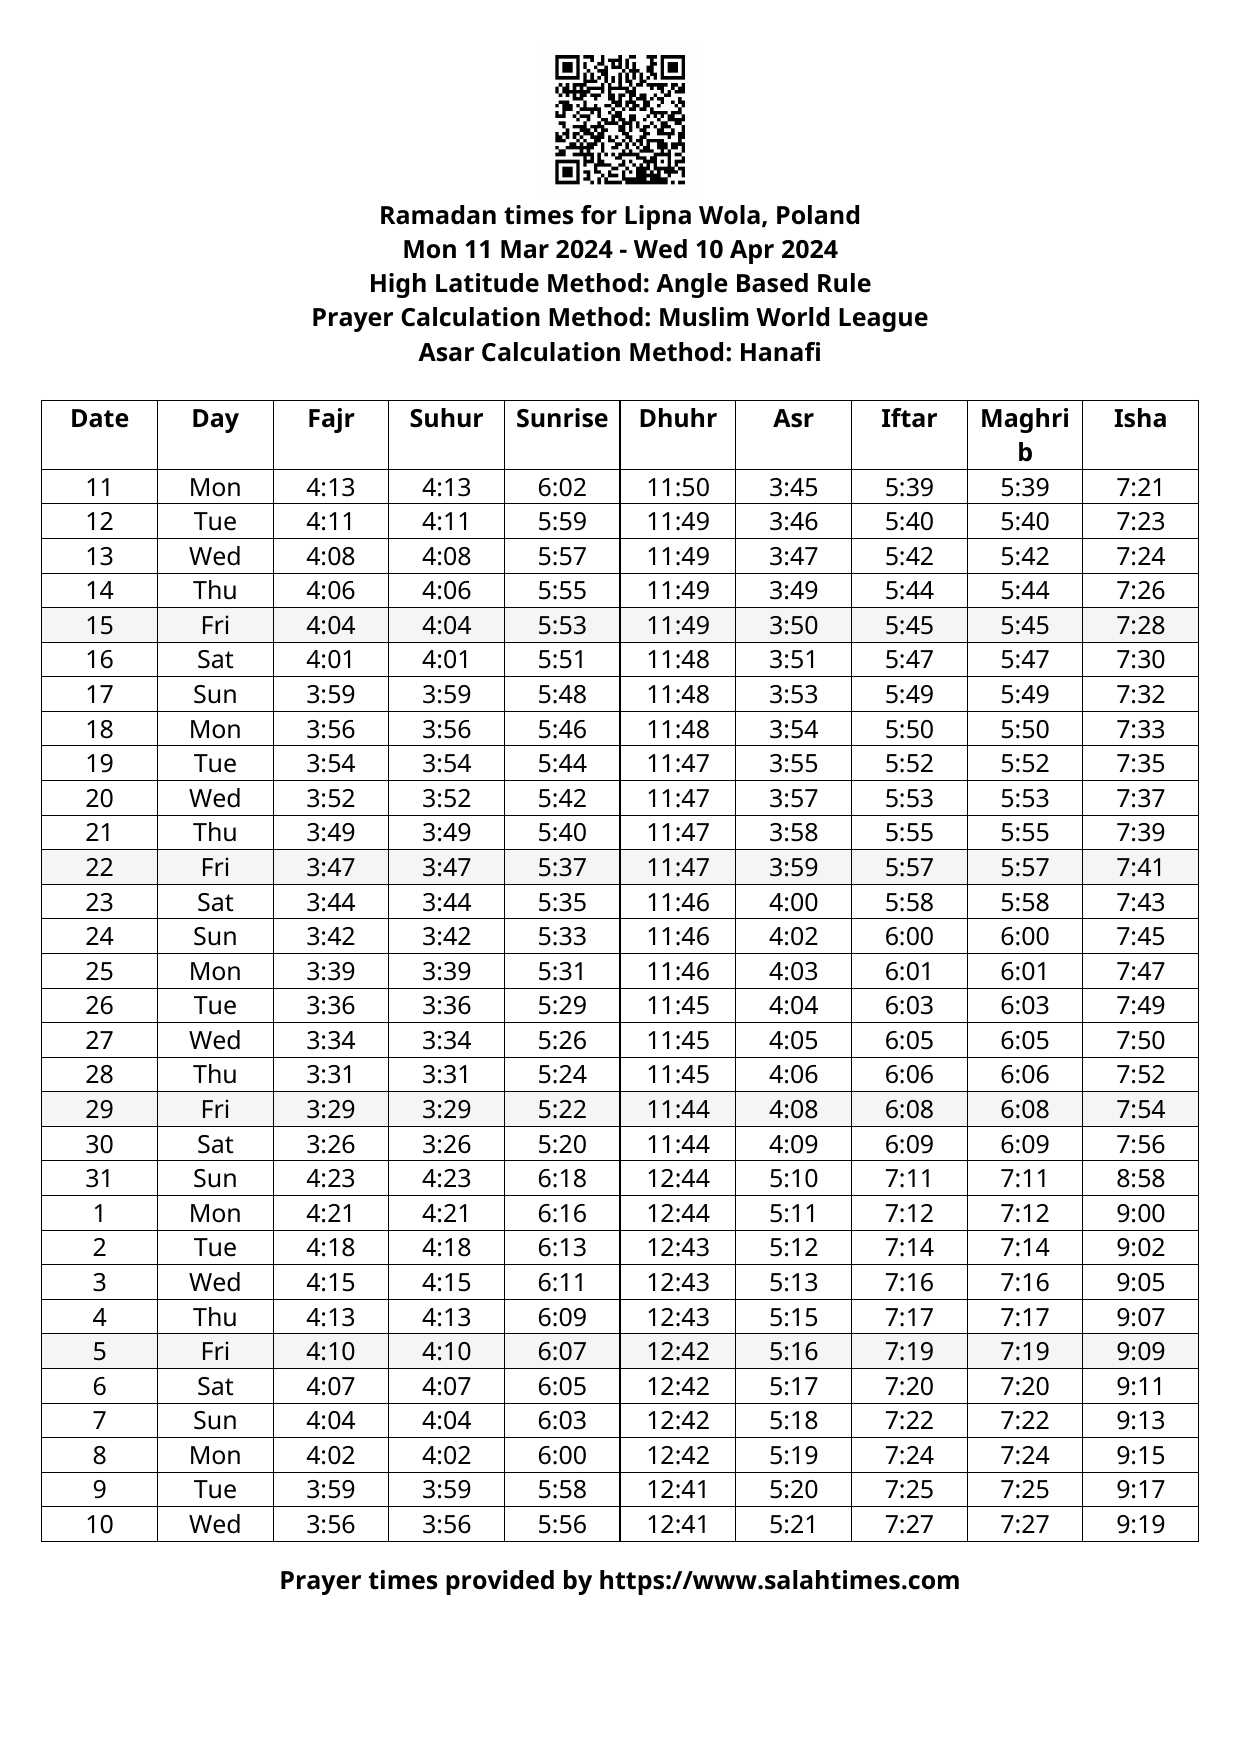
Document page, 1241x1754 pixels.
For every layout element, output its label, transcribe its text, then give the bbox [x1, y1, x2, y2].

table_cell 7:39 [1083, 816, 1198, 849]
table_cell 11:44 [621, 1092, 735, 1126]
table_cell 27 [42, 1023, 157, 1057]
table_cell 3:47 [389, 850, 504, 884]
table_cell 7:23 [1083, 504, 1198, 538]
table_cell 5:52 [968, 746, 1082, 780]
text Ramadan times for Lipna Wola, Poland [42, 198, 1198, 232]
table_cell 3:29 [389, 1092, 504, 1126]
table_cell Fri [158, 1334, 273, 1368]
table_cell 7:26 [1083, 574, 1198, 607]
table_cell 5:50 [968, 712, 1082, 745]
table_cell 11:50 [621, 470, 735, 503]
table_cell 4 [42, 1300, 157, 1333]
table_cell 12:43 [621, 1231, 735, 1264]
table_cell 30 [42, 1127, 157, 1160]
table_cell 9:09 [1083, 1334, 1198, 1368]
table_cell 5:57 [505, 539, 619, 572]
table_cell 3:49 [389, 816, 504, 849]
table_cell 7:22 [852, 1404, 967, 1437]
table_cell Thu [158, 1058, 273, 1091]
table_cell 4:15 [274, 1265, 388, 1299]
table_cell 5:29 [505, 989, 619, 1022]
table_cell 11:46 [621, 919, 735, 953]
table_cell Sat [158, 1369, 273, 1402]
table_cell 9:05 [1083, 1265, 1198, 1299]
table_cell 5 [42, 1334, 157, 1368]
table_cell 3:59 [736, 850, 851, 884]
table_cell 5:40 [505, 816, 619, 849]
table_cell 3:42 [274, 919, 388, 953]
table_cell Fri [158, 850, 273, 884]
table_cell 5:42 [505, 781, 619, 814]
table_cell 3:54 [389, 746, 504, 780]
table_cell 7:17 [852, 1300, 967, 1333]
table_cell 15 [42, 608, 157, 642]
table_cell 7:28 [1083, 608, 1198, 642]
table_cell 7:11 [968, 1161, 1082, 1195]
table_cell 21 [42, 816, 157, 849]
table_cell 11:46 [621, 885, 735, 918]
table_cell 9:00 [1083, 1196, 1198, 1229]
table_cell 11:45 [621, 989, 735, 1022]
table_cell 3:26 [274, 1127, 388, 1160]
table_cell 4:13 [389, 1300, 504, 1333]
table_cell Fri [158, 608, 273, 642]
picture [542, 41, 699, 198]
table_cell 6:01 [968, 954, 1082, 987]
table_cell 4:02 [274, 1438, 388, 1472]
table_cell 4:15 [389, 1265, 504, 1299]
table_cell Tue [158, 504, 273, 538]
table_cell 4:01 [389, 643, 504, 676]
table_cell 9:07 [1083, 1300, 1198, 1333]
table_cell 4:13 [274, 1300, 388, 1333]
table_cell Thu [158, 574, 273, 607]
table_cell 12 [42, 504, 157, 538]
table_cell 5:20 [736, 1473, 851, 1506]
table_cell 3:50 [736, 608, 851, 642]
table_cell Mon [158, 954, 273, 987]
table_cell 5:44 [505, 746, 619, 780]
table_cell 7:19 [852, 1334, 967, 1368]
table_cell 4:04 [736, 989, 851, 1022]
table_cell 5:57 [852, 850, 967, 884]
table_cell Mon [158, 712, 273, 745]
table_cell 26 [42, 989, 157, 1022]
table_cell 4:06 [389, 574, 504, 607]
table_cell 7:24 [968, 1438, 1082, 1472]
table_cell 22 [42, 850, 157, 884]
table_cell Mon [158, 1438, 273, 1472]
table_cell Mon [158, 1196, 273, 1229]
table_cell 6:18 [505, 1161, 619, 1195]
table_cell 12:41 [621, 1473, 735, 1506]
table_cell 4:00 [736, 885, 851, 918]
table_cell 5:52 [852, 746, 967, 780]
table_cell 5:44 [968, 574, 1082, 607]
table_cell 4:21 [274, 1196, 388, 1229]
table_cell 11:49 [621, 608, 735, 642]
table_cell 4:10 [274, 1334, 388, 1368]
table_cell 9 [42, 1473, 157, 1506]
table_cell 5:47 [968, 643, 1082, 676]
table_cell 7:20 [852, 1369, 967, 1402]
table_cell 7:47 [1083, 954, 1198, 987]
table_cell 4:08 [389, 539, 504, 572]
table_cell Sat [158, 643, 273, 676]
table_cell 13 [42, 539, 157, 572]
table_cell 6:05 [968, 1023, 1082, 1057]
table_cell 9:15 [1083, 1438, 1198, 1472]
table_cell Sun [158, 919, 273, 953]
table_cell 3:31 [389, 1058, 504, 1091]
table_cell 16 [42, 643, 157, 676]
table_cell Thu [158, 816, 273, 849]
table_cell 3:39 [389, 954, 504, 987]
table_cell 7 [42, 1404, 157, 1437]
table_cell 7:27 [968, 1507, 1082, 1541]
table_cell 11:48 [621, 643, 735, 676]
table_cell 5:58 [505, 1473, 619, 1506]
table_cell 6:03 [968, 989, 1082, 1022]
table_cell 5:53 [852, 781, 967, 814]
table_cell 7:54 [1083, 1092, 1198, 1126]
table_cell 3:34 [389, 1023, 504, 1057]
table_cell 12:44 [621, 1161, 735, 1195]
table_cell 4:11 [274, 504, 388, 538]
table_cell 6:11 [505, 1265, 619, 1299]
table_cell 18 [42, 712, 157, 745]
table_cell 4:03 [736, 954, 851, 987]
table_cell 2 [42, 1231, 157, 1264]
table_cell 6:16 [505, 1196, 619, 1229]
table_cell 3:56 [274, 712, 388, 745]
table_cell 7:33 [1083, 712, 1198, 745]
table_cell 12:42 [621, 1438, 735, 1472]
table_cell Tue [158, 746, 273, 780]
table_cell Sat [158, 1127, 273, 1160]
table_cell 3:36 [274, 989, 388, 1022]
table_cell 7:25 [852, 1473, 967, 1506]
table_cell 6:01 [852, 954, 967, 987]
table_cell 5:55 [852, 816, 967, 849]
table_cell 5:35 [505, 885, 619, 918]
table_cell 7:17 [968, 1300, 1082, 1333]
table_cell 9:11 [1083, 1369, 1198, 1402]
text Mon 11 Mar 2024 - Wed 10 Apr 2024 [42, 232, 1198, 266]
table_cell 7:12 [968, 1196, 1082, 1229]
table_cell 7:37 [1083, 781, 1198, 814]
table_cell 9:13 [1083, 1404, 1198, 1437]
table_cell 5:56 [505, 1507, 619, 1541]
table_cell 5:10 [736, 1161, 851, 1195]
table_cell 6:03 [505, 1404, 619, 1437]
table_cell 5:44 [852, 574, 967, 607]
table_cell Tue [158, 1473, 273, 1506]
table_cell 5:17 [736, 1369, 851, 1402]
table_cell 7:25 [968, 1473, 1082, 1506]
table_cell 4:04 [389, 608, 504, 642]
table_cell 3:42 [389, 919, 504, 953]
table_cell 11:47 [621, 850, 735, 884]
table_cell 5:48 [505, 677, 619, 711]
table_cell 8:58 [1083, 1161, 1198, 1195]
table_cell Wed [158, 1023, 273, 1057]
table_cell 5:46 [505, 712, 619, 745]
table_cell 4:07 [274, 1369, 388, 1402]
table_cell 11:47 [621, 746, 735, 780]
table_cell Tue [158, 989, 273, 1022]
table_cell 3:58 [736, 816, 851, 849]
table_cell 6:00 [505, 1438, 619, 1472]
table_cell 5:24 [505, 1058, 619, 1091]
table_cell 7:49 [1083, 989, 1198, 1022]
table_cell 4:08 [736, 1092, 851, 1126]
table_cell 11 [42, 470, 157, 503]
table_cell 7:14 [852, 1231, 967, 1264]
table_cell 5:21 [736, 1507, 851, 1541]
table_header Date [42, 401, 157, 469]
table_cell 4:23 [274, 1161, 388, 1195]
table_cell 6:05 [852, 1023, 967, 1057]
table_cell 6:09 [852, 1127, 967, 1160]
table_cell 23 [42, 885, 157, 918]
table_cell 4:21 [389, 1196, 504, 1229]
table_cell 7:27 [852, 1507, 967, 1541]
table_cell 5:45 [968, 608, 1082, 642]
table_cell 7:50 [1083, 1023, 1198, 1057]
table_cell 25 [42, 954, 157, 987]
table_cell 7:22 [968, 1404, 1082, 1437]
table_cell 7:12 [852, 1196, 967, 1229]
table_cell 7:45 [1083, 919, 1198, 953]
text Prayer Calculation Method: Muslim World League [42, 300, 1198, 334]
table_cell 3:34 [274, 1023, 388, 1057]
table_cell 3:44 [274, 885, 388, 918]
table_cell 6:05 [505, 1369, 619, 1402]
table_cell Wed [158, 1507, 273, 1541]
table_cell 3 [42, 1265, 157, 1299]
table_cell 4:05 [736, 1023, 851, 1057]
table_cell 5:50 [852, 712, 967, 745]
table_cell 3:36 [389, 989, 504, 1022]
table_cell 3:49 [274, 816, 388, 849]
table_cell 12:43 [621, 1265, 735, 1299]
table_cell Fri [158, 1092, 273, 1126]
table_cell 5:55 [505, 574, 619, 607]
table_cell 11:49 [621, 504, 735, 538]
table_cell 6:03 [852, 989, 967, 1022]
table_cell Wed [158, 1265, 273, 1299]
table_cell 6 [42, 1369, 157, 1402]
table_cell 6:00 [968, 919, 1082, 953]
table_cell 7:14 [968, 1231, 1082, 1264]
table_cell 7:19 [968, 1334, 1082, 1368]
table_cell 5:51 [505, 643, 619, 676]
table_cell 20 [42, 781, 157, 814]
table_cell 4:18 [389, 1231, 504, 1264]
table_cell 5:39 [852, 470, 967, 503]
table_cell Mon [158, 470, 273, 503]
table_cell 7:41 [1083, 850, 1198, 884]
table_cell 5:59 [505, 504, 619, 538]
table_header Maghrib [968, 401, 1082, 469]
table_cell Tue [158, 1231, 273, 1264]
table_cell 7:21 [1083, 470, 1198, 503]
table_cell 6:08 [968, 1092, 1082, 1126]
table_cell 3:26 [389, 1127, 504, 1160]
text Asar Calculation Method: Hanafi [42, 334, 1198, 368]
table_cell 4:06 [274, 574, 388, 607]
table_cell 3:59 [389, 677, 504, 711]
table_cell 24 [42, 919, 157, 953]
table_cell 5:39 [968, 470, 1082, 503]
table_cell 3:52 [274, 781, 388, 814]
table_cell 3:29 [274, 1092, 388, 1126]
table_cell 5:40 [852, 504, 967, 538]
table_cell 10 [42, 1507, 157, 1541]
table_cell 12:44 [621, 1196, 735, 1229]
table_cell 3:39 [274, 954, 388, 987]
table_cell 4:02 [736, 919, 851, 953]
table_cell 3:51 [736, 643, 851, 676]
table_cell 6:08 [852, 1092, 967, 1126]
table_cell 3:49 [736, 574, 851, 607]
table_cell 28 [42, 1058, 157, 1091]
table_cell 6:00 [852, 919, 967, 953]
table_cell 6:09 [505, 1300, 619, 1333]
table_cell 7:43 [1083, 885, 1198, 918]
table_cell 3:52 [389, 781, 504, 814]
table_cell 5:11 [736, 1196, 851, 1229]
table_header Asr [736, 401, 851, 469]
text Prayer times provided by https://www.salahtimes.com [42, 1563, 1198, 1597]
table_cell 7:16 [852, 1265, 967, 1299]
table_header Iftar [852, 401, 967, 469]
table_cell 4:11 [389, 504, 504, 538]
text High Latitude Method: Angle Based Rule [42, 266, 1198, 300]
table_cell 4:13 [389, 470, 504, 503]
table_cell 5:55 [968, 816, 1082, 849]
table_cell 3:59 [274, 677, 388, 711]
table_cell 11:46 [621, 954, 735, 987]
table_cell 7:56 [1083, 1127, 1198, 1160]
table_cell 9:19 [1083, 1507, 1198, 1541]
table_cell 4:10 [389, 1334, 504, 1368]
table_cell 7:24 [1083, 539, 1198, 572]
table_cell 7:32 [1083, 677, 1198, 711]
table_cell 5:53 [505, 608, 619, 642]
table_cell 11:49 [621, 574, 735, 607]
table_header Sunrise [505, 401, 619, 469]
table_header Dhuhr [621, 401, 735, 469]
table_cell 7:30 [1083, 643, 1198, 676]
table_cell 6:13 [505, 1231, 619, 1264]
table_cell 5:15 [736, 1300, 851, 1333]
table_cell 6:06 [968, 1058, 1082, 1091]
table_cell 4:02 [389, 1438, 504, 1472]
table_cell 3:59 [389, 1473, 504, 1506]
table_cell Wed [158, 539, 273, 572]
table_cell 5:26 [505, 1023, 619, 1057]
table_cell 5:42 [852, 539, 967, 572]
table_cell 11:48 [621, 677, 735, 711]
table_cell 9:02 [1083, 1231, 1198, 1264]
table_cell 12:42 [621, 1404, 735, 1437]
table_cell 11:48 [621, 712, 735, 745]
table_cell 9:17 [1083, 1473, 1198, 1506]
table_cell 5:37 [505, 850, 619, 884]
table_header Fajr [274, 401, 388, 469]
table_cell 3:55 [736, 746, 851, 780]
table_cell 7:24 [852, 1438, 967, 1472]
table_cell 3:54 [736, 712, 851, 745]
table_cell 4:09 [736, 1127, 851, 1160]
table_cell 5:42 [968, 539, 1082, 572]
table_cell 5:22 [505, 1092, 619, 1126]
table_cell 11:47 [621, 781, 735, 814]
table_cell 5:53 [968, 781, 1082, 814]
table_cell 11:45 [621, 1058, 735, 1091]
table_cell 4:13 [274, 470, 388, 503]
table_cell 3:47 [736, 539, 851, 572]
table_cell 5:49 [968, 677, 1082, 711]
table_cell 3:54 [274, 746, 388, 780]
table_cell 4:06 [736, 1058, 851, 1091]
table_cell 3:59 [274, 1473, 388, 1506]
table_cell 12:42 [621, 1369, 735, 1402]
table_cell 12:41 [621, 1507, 735, 1541]
table_cell Thu [158, 1300, 273, 1333]
table_cell 1 [42, 1196, 157, 1229]
table_cell 3:56 [389, 1507, 504, 1541]
table_cell 4:01 [274, 643, 388, 676]
table_cell 3:47 [274, 850, 388, 884]
table_cell 4:18 [274, 1231, 388, 1264]
table_header Day [158, 401, 273, 469]
table_cell 5:13 [736, 1265, 851, 1299]
table_cell 5:40 [968, 504, 1082, 538]
table_cell 12:43 [621, 1300, 735, 1333]
table_cell 5:12 [736, 1231, 851, 1264]
table_cell 3:46 [736, 504, 851, 538]
table_cell Sat [158, 885, 273, 918]
table_cell 5:49 [852, 677, 967, 711]
table_cell 5:16 [736, 1334, 851, 1368]
table_cell 4:07 [389, 1369, 504, 1402]
table_cell 11:44 [621, 1127, 735, 1160]
table_cell 14 [42, 574, 157, 607]
table_cell 5:58 [852, 885, 967, 918]
table_cell 5:45 [852, 608, 967, 642]
table_cell 3:44 [389, 885, 504, 918]
table_cell 4:23 [389, 1161, 504, 1195]
table_cell Sun [158, 1161, 273, 1195]
table_cell 5:18 [736, 1404, 851, 1437]
table_cell Sun [158, 1404, 273, 1437]
table_cell 11:45 [621, 1023, 735, 1057]
table_cell 3:31 [274, 1058, 388, 1091]
table_cell 3:53 [736, 677, 851, 711]
table_cell 17 [42, 677, 157, 711]
table_cell 6:09 [968, 1127, 1082, 1160]
table_cell 6:06 [852, 1058, 967, 1091]
table_cell 3:57 [736, 781, 851, 814]
table_cell 5:31 [505, 954, 619, 987]
table_header Suhur [389, 401, 504, 469]
table_cell 8 [42, 1438, 157, 1472]
table_cell 6:02 [505, 470, 619, 503]
table_cell 7:16 [968, 1265, 1082, 1299]
table_cell 12:42 [621, 1334, 735, 1368]
table_cell Wed [158, 781, 273, 814]
table_cell 7:11 [852, 1161, 967, 1195]
table_cell 3:45 [736, 470, 851, 503]
table_cell 4:04 [274, 608, 388, 642]
table_cell 3:56 [389, 712, 504, 745]
table_cell 11:47 [621, 816, 735, 849]
table_cell 5:47 [852, 643, 967, 676]
table_cell 4:04 [274, 1404, 388, 1437]
table_cell 7:52 [1083, 1058, 1198, 1091]
table_cell 19 [42, 746, 157, 780]
table_cell 5:33 [505, 919, 619, 953]
table_cell 7:20 [968, 1369, 1082, 1402]
table_cell 5:57 [968, 850, 1082, 884]
table_cell 4:04 [389, 1404, 504, 1437]
table_cell 31 [42, 1161, 157, 1195]
table_cell 5:20 [505, 1127, 619, 1160]
table_cell 5:19 [736, 1438, 851, 1472]
table_cell 3:56 [274, 1507, 388, 1541]
table_header Isha [1083, 401, 1198, 469]
table_cell 11:49 [621, 539, 735, 572]
table_cell 4:08 [274, 539, 388, 572]
table_cell 5:58 [968, 885, 1082, 918]
table_cell 6:07 [505, 1334, 619, 1368]
table_cell Sun [158, 677, 273, 711]
table_cell 7:35 [1083, 746, 1198, 780]
table_cell 29 [42, 1092, 157, 1126]
